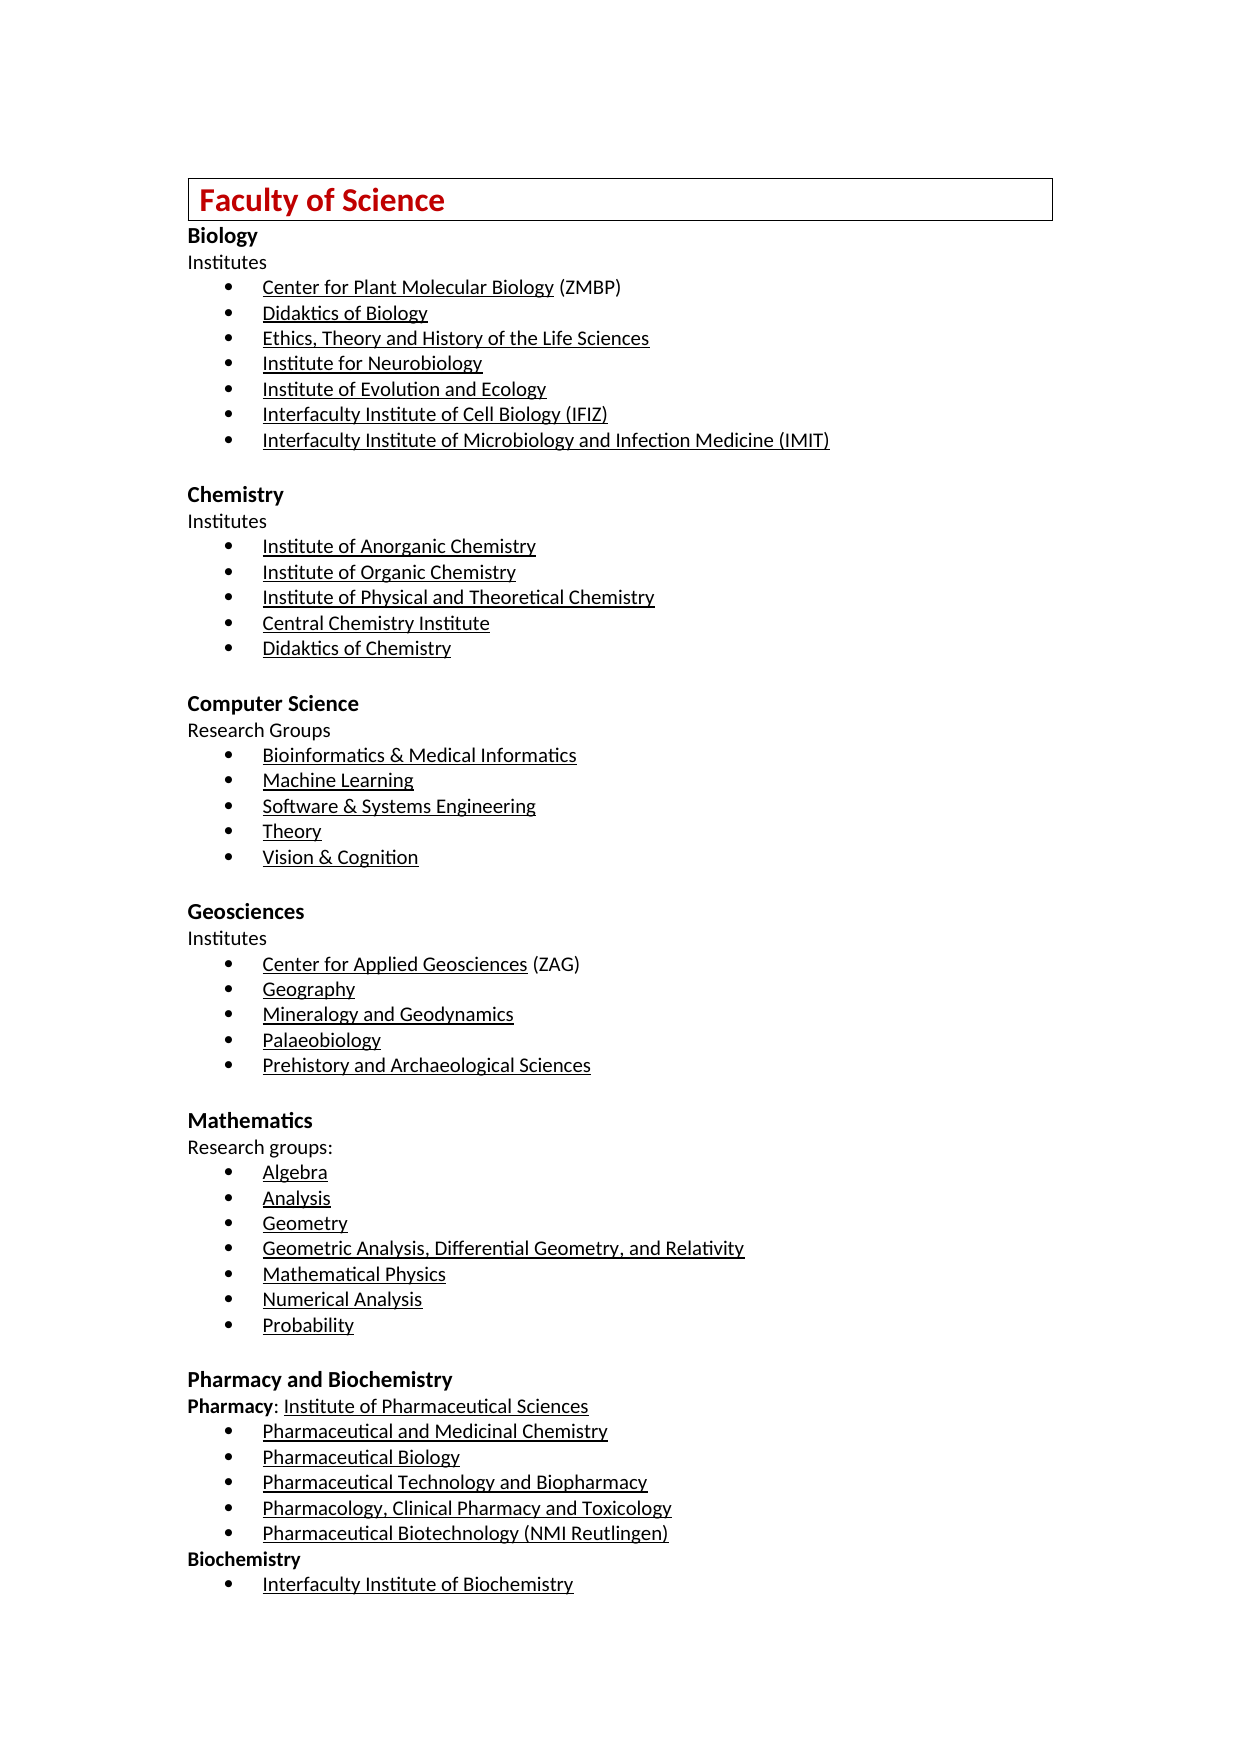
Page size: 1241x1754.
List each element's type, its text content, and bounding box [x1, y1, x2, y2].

list Probability [225, 1312, 1053, 1337]
text Pharmacy and Biochemistry [187, 1365, 1053, 1393]
text Computer Science [187, 689, 1053, 717]
list Pharmaceutical Technology and Biopharmacy [225, 1469, 1053, 1495]
list Geometric Analysis, Differential Geometry, and Relativity [225, 1236, 1053, 1261]
list Institute of Evolution and Ecology [225, 376, 1053, 401]
list Pharmaceutical and Medicinal Chemistry [225, 1419, 1053, 1444]
list Interfaculty Institute of Cell Biology (IFIZ) [225, 401, 1053, 427]
list Interfaculty Institute of Biochemistry [225, 1571, 1053, 1597]
list Mineralogy and Geodynamics [225, 1002, 1053, 1027]
text Geosciences [187, 897, 1053, 925]
list Software & Systems Engineering [225, 793, 1053, 818]
text Pharmacy: Institute of Pharmaceutical Sciences [187, 1393, 1053, 1419]
list Institute of Organic Chemistry [225, 559, 1053, 584]
list Theory [225, 818, 1053, 844]
list Machine Learning [225, 768, 1053, 793]
list Algebra [225, 1159, 1053, 1185]
list Didaktics of Biology [225, 300, 1053, 325]
text Institutes [187, 925, 1053, 951]
list Mathematical Physics [225, 1261, 1053, 1286]
text Institutes [187, 508, 1053, 534]
list Bioinformatics & Medical Informatics [225, 742, 1053, 768]
list Institute of Anorganic Chemistry [225, 534, 1053, 559]
text Mathematics [187, 1106, 1053, 1134]
list Ethics, Theory and History of the Life Sciences [225, 325, 1053, 351]
list Numerical Analysis [225, 1286, 1053, 1312]
list Prehistory and Archaeological Sciences [225, 1052, 1053, 1078]
text Institutes [187, 249, 1053, 274]
list Pharmaceutical Biology [225, 1444, 1053, 1469]
text Chemistry [187, 480, 1053, 508]
list Center for Plant Molecular Biology (ZMBP) [225, 274, 1053, 300]
list Vision & Cognition [225, 844, 1053, 869]
list Institute for Neurobiology [225, 351, 1053, 376]
list Didaktics of Chemistry [225, 635, 1053, 661]
list Geography [225, 976, 1053, 1002]
list Pharmacology, Clinical Pharmacy and Toxicology [225, 1495, 1053, 1520]
list Pharmaceutical Biotechnology (NMI Reutlingen) [225, 1520, 1053, 1546]
text Research Groups [187, 717, 1053, 742]
list Institute of Physical and Theoretical Chemistry [225, 584, 1053, 610]
text Biology [187, 221, 1053, 249]
list Analysis [225, 1185, 1053, 1210]
text Research groups: [187, 1134, 1053, 1159]
list Interfaculty Institute of Microbiology and Infection Medicine (IMIT) [225, 427, 1053, 452]
list Geometry [225, 1210, 1053, 1236]
list Central Chemistry Institute [225, 610, 1053, 635]
text Biochemistry [187, 1546, 1053, 1571]
list Palaeobiology [225, 1027, 1053, 1052]
list Center for Applied Geosciences (ZAG) [225, 951, 1053, 976]
table_header Faculty of Science [189, 179, 1052, 220]
